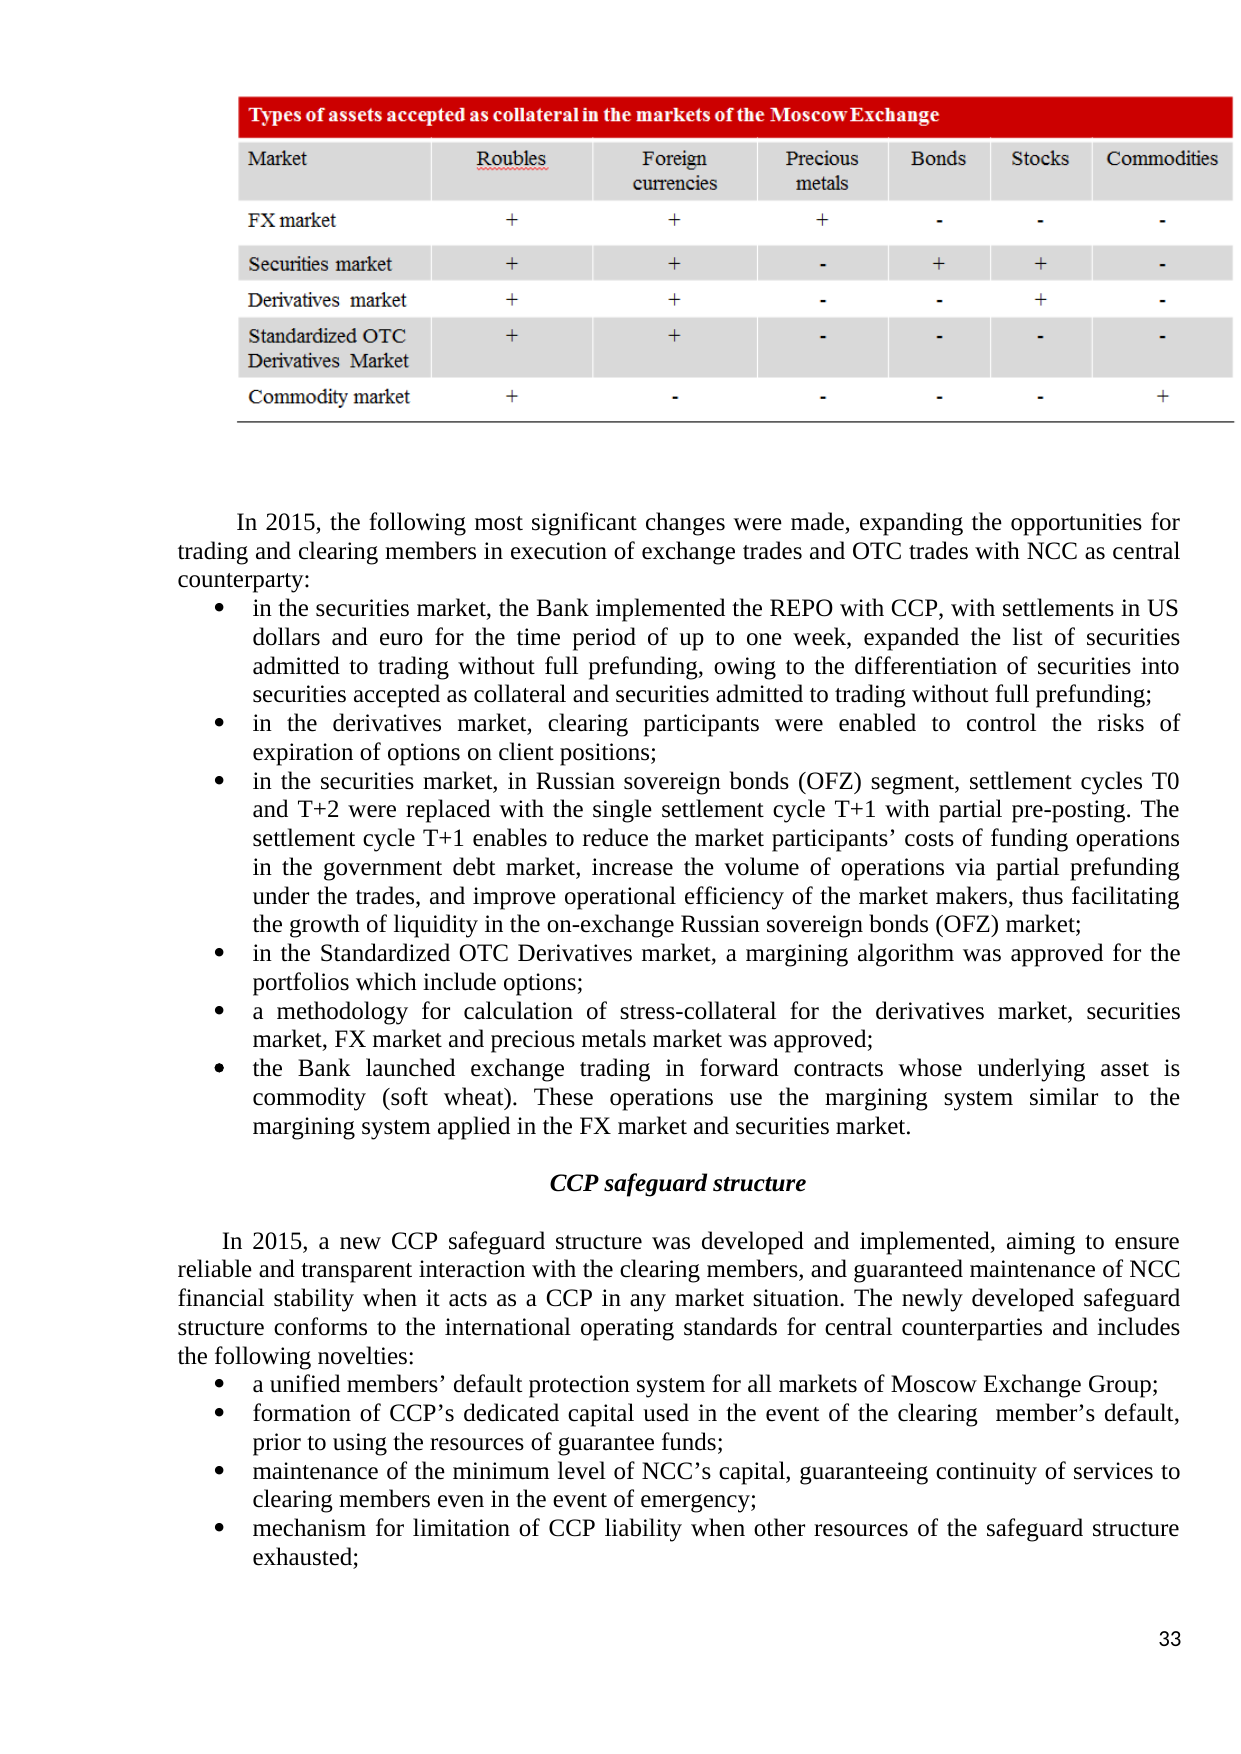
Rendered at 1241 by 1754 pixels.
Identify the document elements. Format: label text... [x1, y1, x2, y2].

text In 2015, the following most significant changes were made, expanding the opportunities for trading and clearing members in execution of exchange trades and OTC trades with NCC as central counterparty: [177, 507, 1181, 593]
picture [236, 73, 1241, 454]
list in the securities market, the Bank implemented the REPO with CCP, with settlements in US dollars and euro for the time period of up to one week, expanded the list of securities admitted to trading without full prefunding, owing to the differentiation of securities into securities accepted as collateral and securities admitted to trading without full prefunding; [215, 593, 1181, 708]
list in the securities market, in Russian sovereign bonds (OFZ) segment, settlement cycles T0 and T+2 were replaced with the single settlement cycle T+1 with partial pre-posting. The settlement cycle T+1 enables to reduce the market participants’ costs of funding operations in the government debt market, increase the volume of operations via partial prefunding under the trades, and improve operational efficiency of the market makers, thus facilitating the growth of liquidity in the on-exchange Russian sovereign bonds (OFZ) market; [215, 766, 1181, 938]
text CCP safeguard structure [177, 1168, 1181, 1197]
text In 2015, a new CCP safeguard structure was developed and implemented, aiming to ensure reliable and transparent interaction with the clearing members, and guaranteed maintenance of NCC financial stability when it acts as a CCP in any market situation. The newly developed safeguard structure conforms to the international operating standards for central counterparties and includes the following novelties: [177, 1226, 1181, 1369]
list a methodology for calculation of stress-collateral for the derivatives market, securities market, FX market and precious metals market was approved; [215, 996, 1181, 1053]
list the Bank launched exchange trading in forward contracts whose underlying asset is commodity (soft wheat). These operations use the margining system similar to the margining system applied in the FX market and securities market. [215, 1053, 1181, 1139]
list in the Standardized OTC Derivatives market, a margining algorithm was approved for the portfolios which include options; [215, 938, 1181, 996]
list in the derivatives market, clearing participants were enabled to control the risks of expiration of options on client positions; [215, 708, 1181, 766]
list mechanism for limitation of CCP liability when other resources of the safeguard structure exhausted; [215, 1513, 1181, 1571]
list a unified members’ default protection system for all markets of Moscow Exchange Group; [215, 1369, 1181, 1398]
list formation of CCP’s dedicated capital used in the event of the clearing member’s default, prior to using the resources of guarantee funds; [215, 1398, 1181, 1456]
list maintenance of the minimum level of NCC’s capital, guaranteeing continuity of services to clearing members even in the event of emergency; [215, 1456, 1181, 1513]
